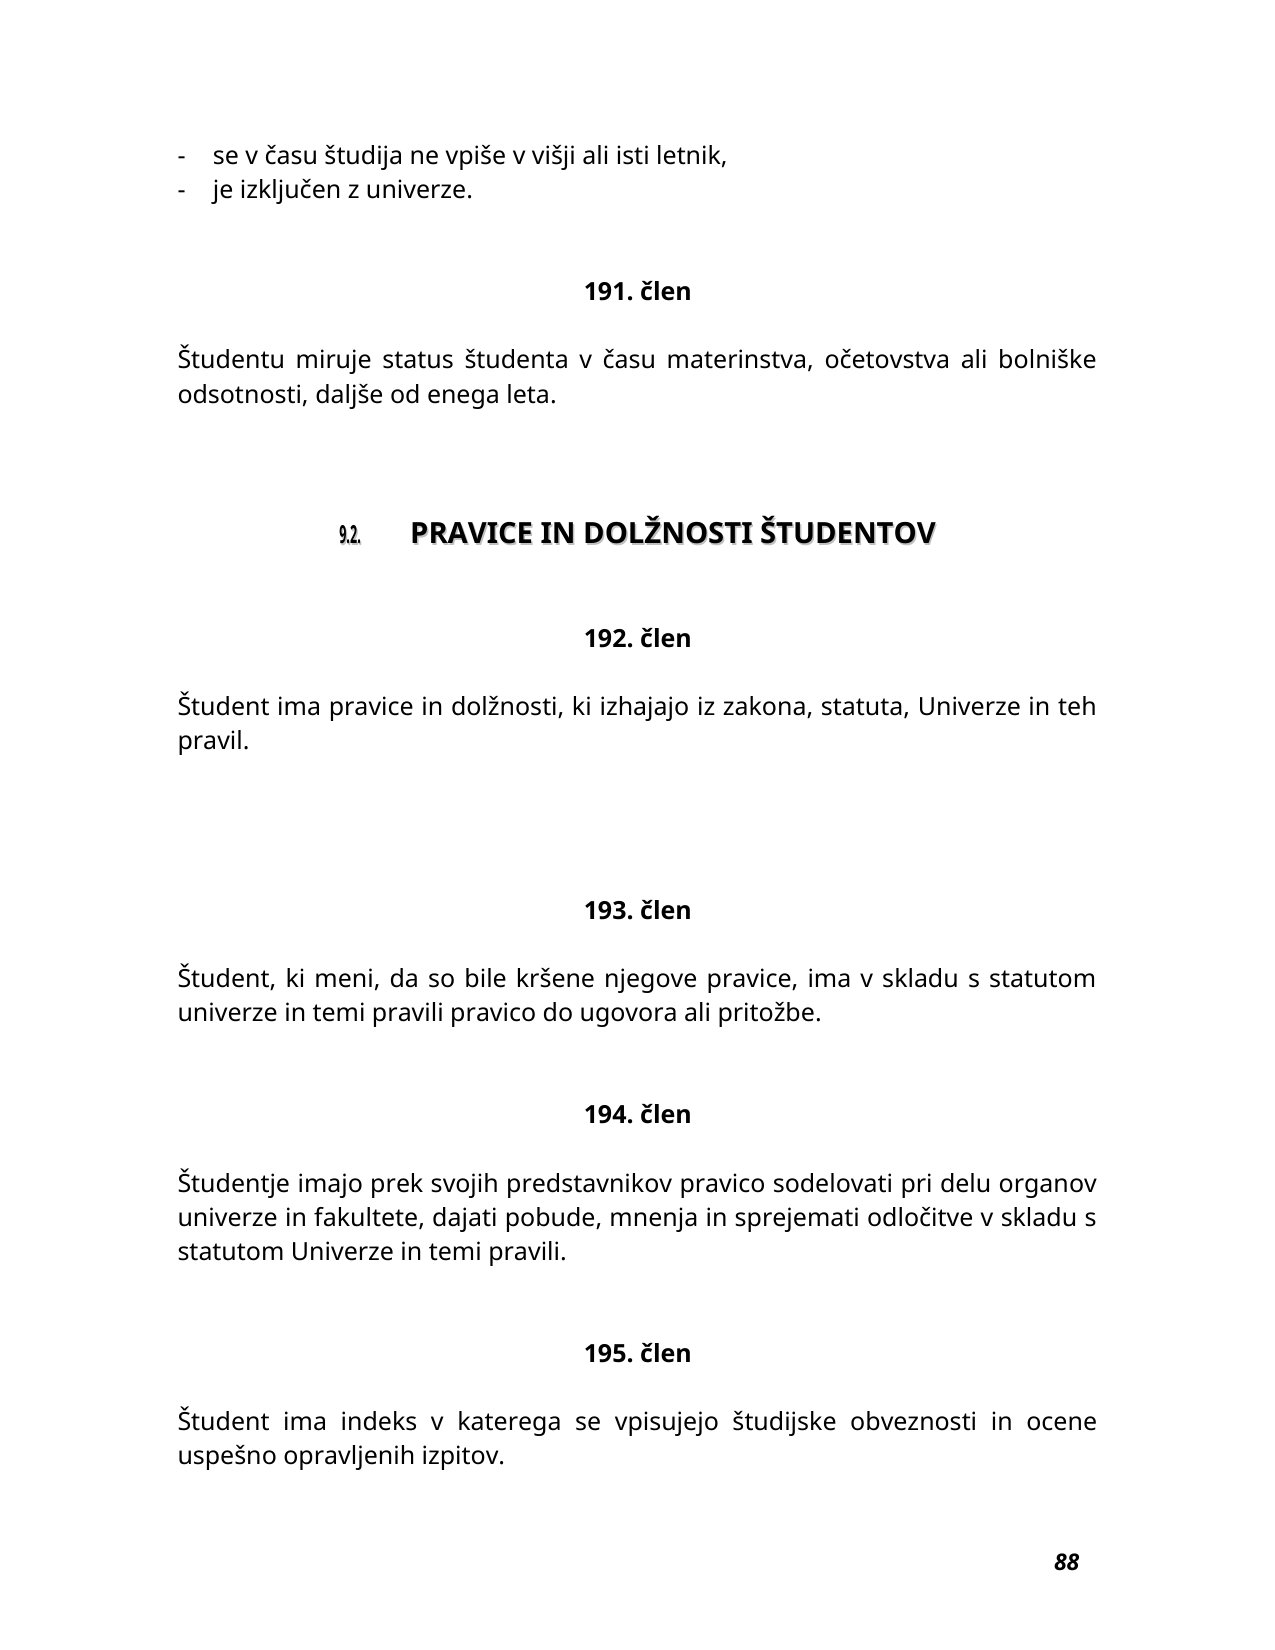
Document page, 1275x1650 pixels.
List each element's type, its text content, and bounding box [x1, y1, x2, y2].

list 191. člen [177, 274, 1098, 308]
list Študentje imajo prek svojih predstavnikov pravico sodelovati pri delu organov univerze in fakultete, dajati pobude, mnenja in sprejemati odločitve v skladu s statutom Univerze in temi pravili. [177, 1165, 1098, 1267]
list Študent ima indeks v katerega se vpisujejo študijske obveznosti in ocene uspešno opravljenih izpitov. [177, 1404, 1098, 1472]
list se v času študija ne vpiše v višji ali isti letnik, [177, 138, 1098, 172]
list Študent ima pravice in dolžnosti, ki izhajajo iz zakona, statuta, Univerze in teh pravil. [177, 688, 1098, 757]
list 193. člen [177, 893, 1098, 927]
list 192. člen [177, 620, 1098, 654]
list Študentu miruje status študenta v času materinstva, očetovstva ali bolniške odsotnosti, daljše od enega leta. [177, 342, 1098, 410]
list Študent, ki meni, da so bile kršene njegove pravice, ima v skladu s statutom univerze in temi pravili pravico do ugovora ali pritožbe. [177, 961, 1098, 1029]
list 195. člen [177, 1336, 1098, 1370]
list 194. člen [177, 1097, 1098, 1131]
subtitle PRAVICE IN DOLŽNOSTI ŠTUDENTOV [177, 512, 1098, 552]
list je izključen z univerze. [177, 172, 1098, 206]
